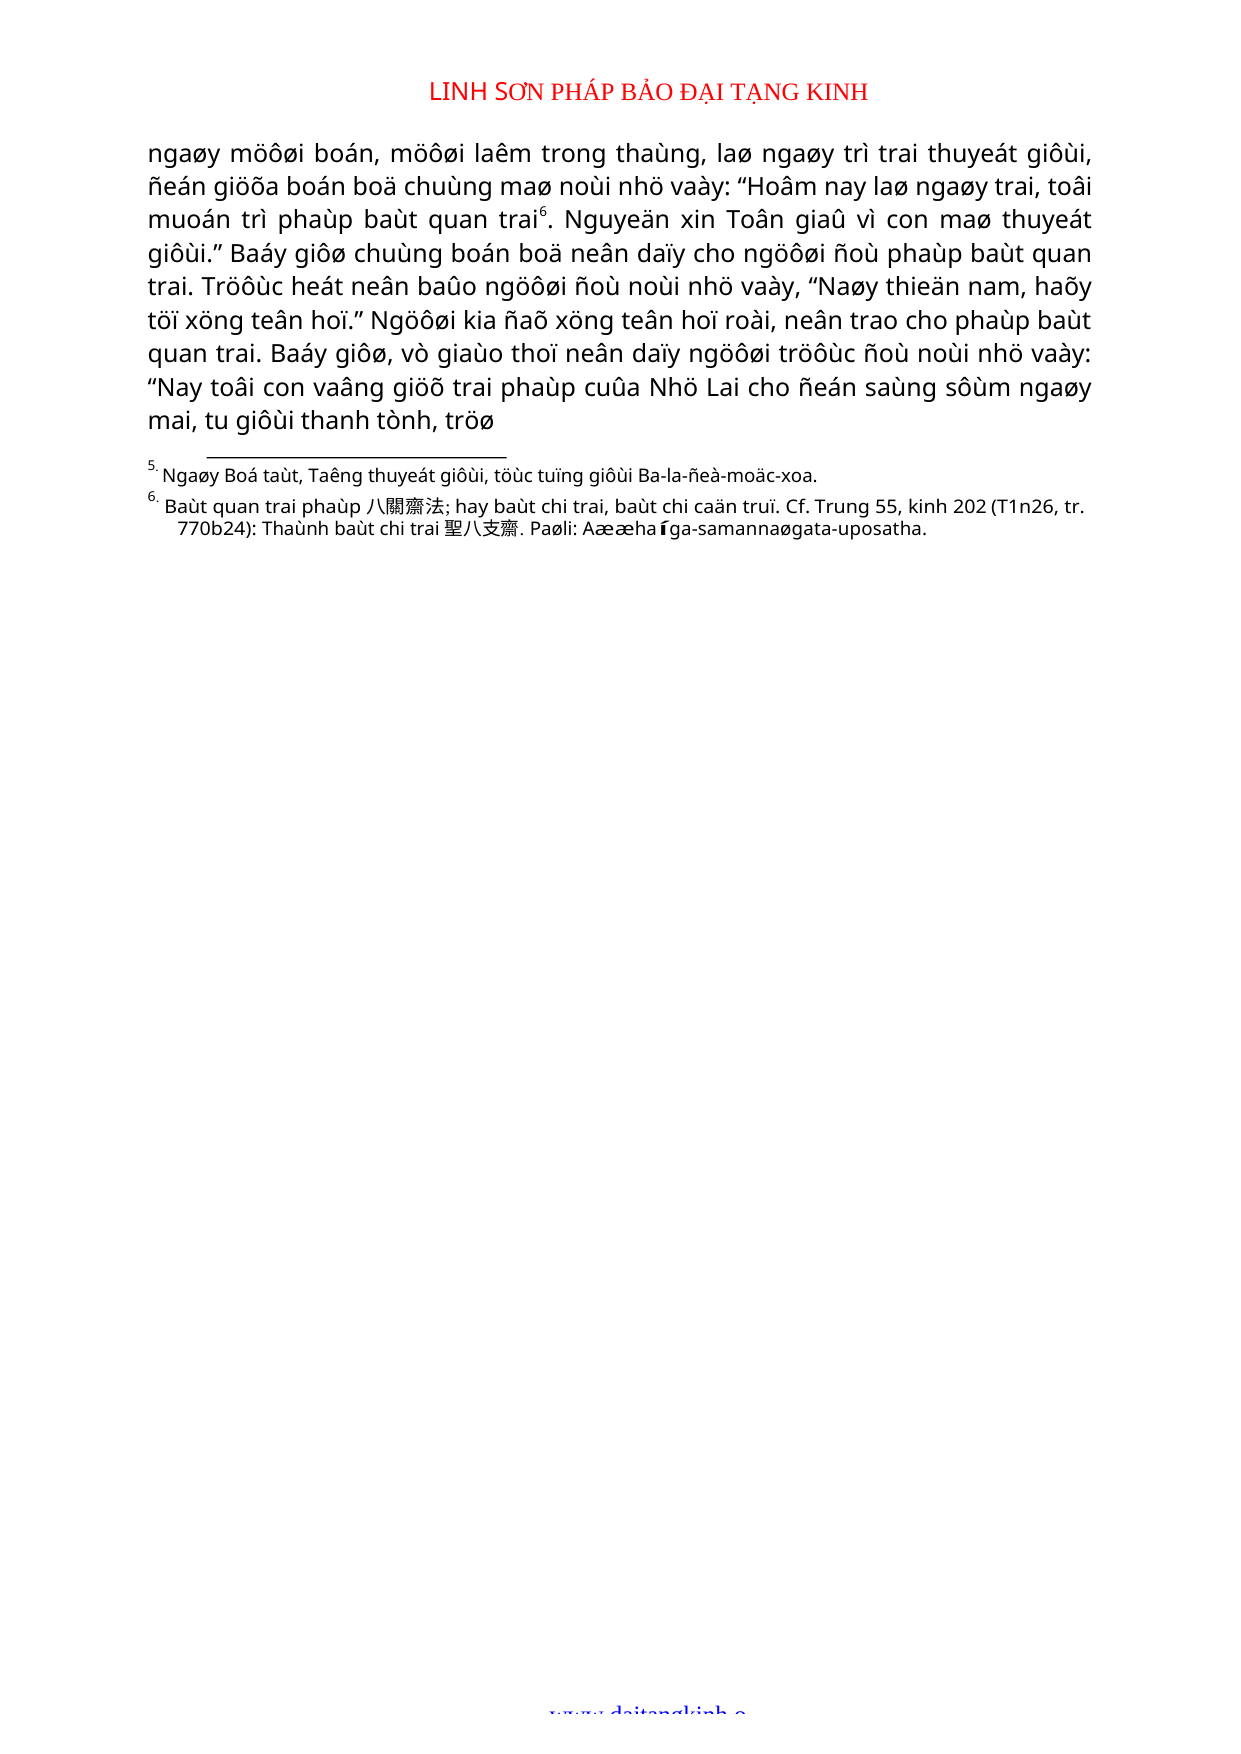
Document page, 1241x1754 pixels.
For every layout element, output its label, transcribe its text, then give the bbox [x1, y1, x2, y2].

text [147, 135, 1093, 437]
text 6. Baùt quan trai phaùp 八關齋法; hay baùt chi trai, baùt chi caän truï. Cf. Trung 55, kinh 202 (T1n26, tr. 770b24): Thaùnh baùt chi trai 聖八支齋. Paøli: Aææhaíga-samannaøgata-uposatha. [147, 491, 1105, 541]
text 5. Ngaøy Boá taùt, Taêng thuyeát giôùi, töùc tuïng giôùi Ba-la-ñeà-moäc-xoa. [147, 460, 1105, 488]
